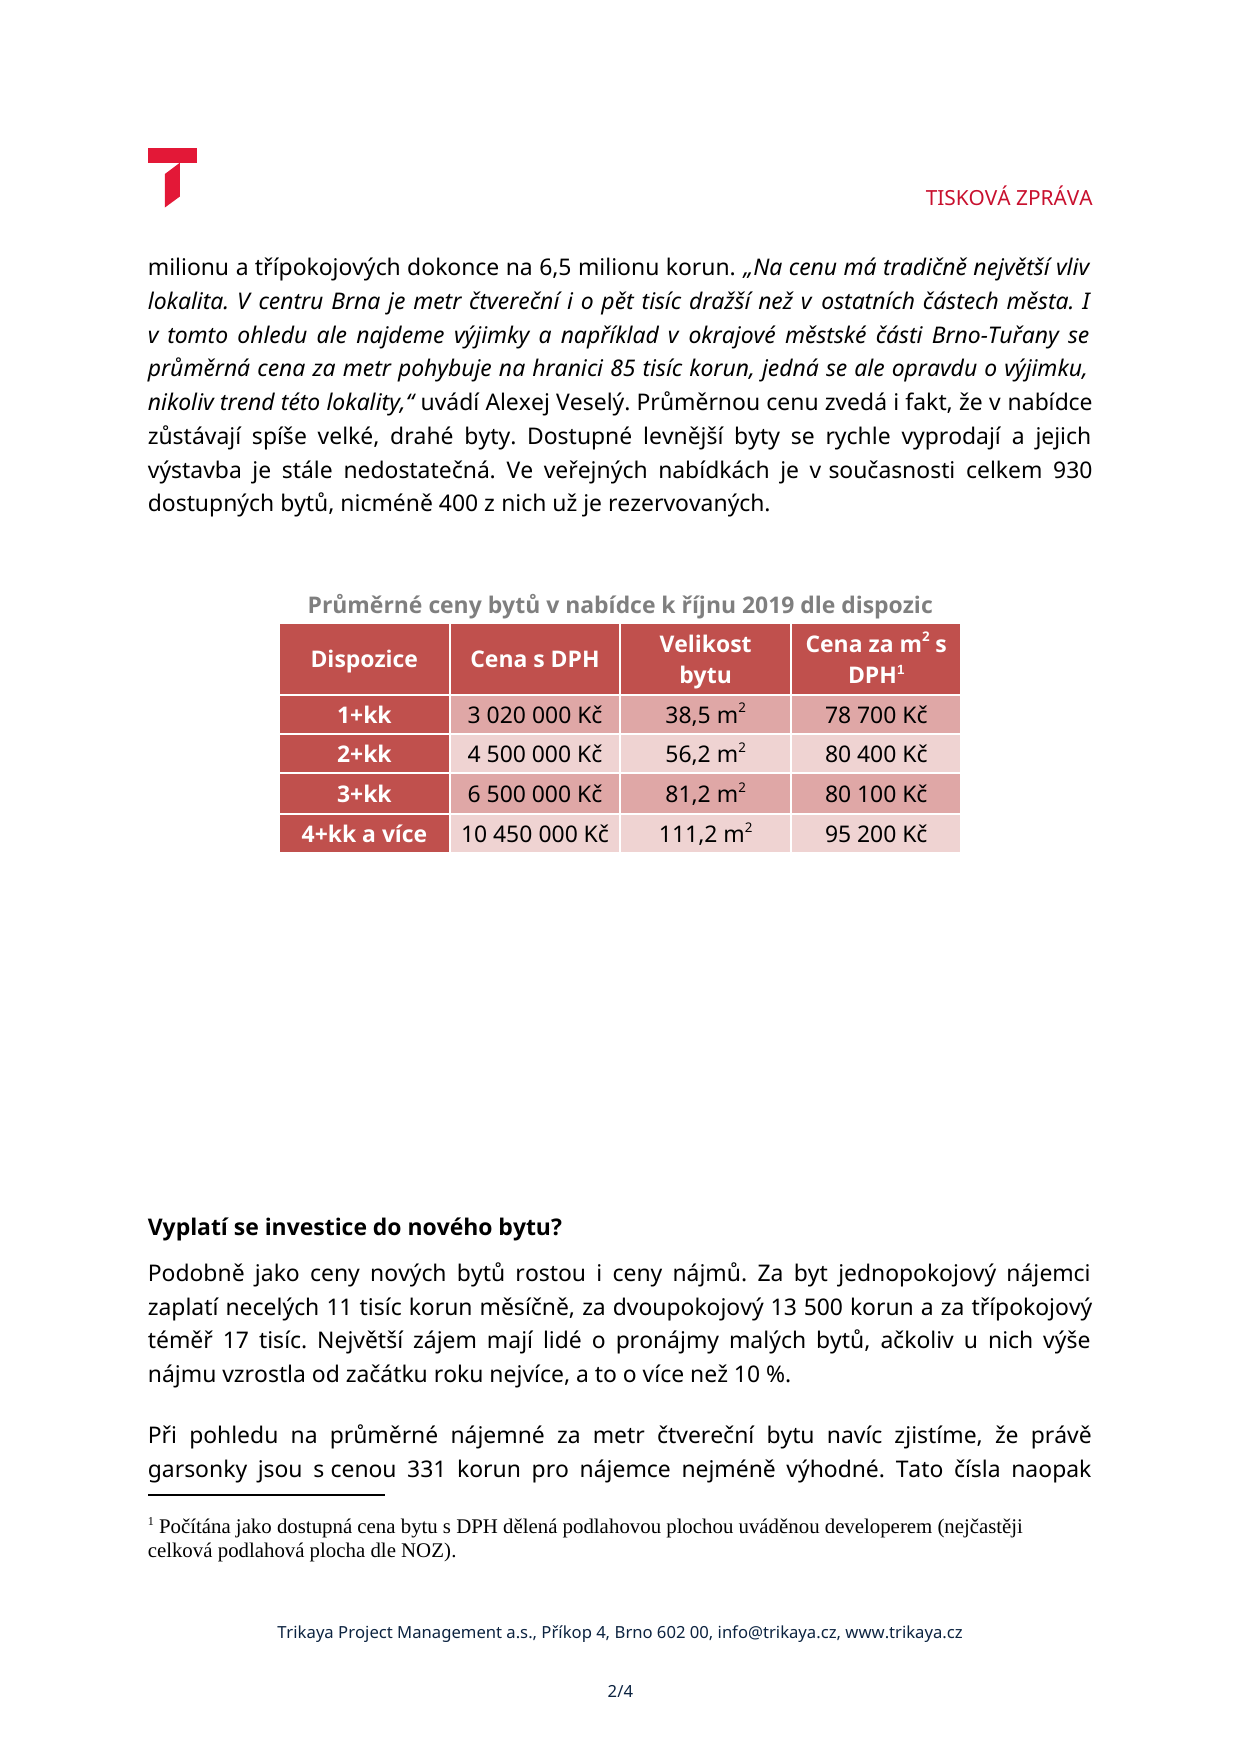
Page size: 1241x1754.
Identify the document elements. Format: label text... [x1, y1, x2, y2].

table_cell 2+kk [280, 735, 449, 772]
text Podobně jako ceny nových bytů rostou i ceny nájmů. Za byt jednopokojový nájemci zaplatí necelých 11 tisíc korun měsíčně, za dvoupokojový 13 500 korun a za třípokojový téměř 17 tisíc. Největší zájem mají lidé o pronájmy malých bytů, ačkoliv u nich výše nájmu vzrostla od začátku roku nejvíce, a to o více než 10 %. [148, 1257, 1092, 1389]
table_header Velikost bytu [621, 624, 790, 694]
table_cell 78 700 Kč [792, 696, 960, 733]
table_cell 38,5 m2 [621, 696, 790, 733]
text Vyplatí se investice do nového bytu? [148, 1211, 1092, 1242]
table_cell 111,2 m2 [621, 815, 790, 852]
table_cell 3 020 000 Kč [451, 696, 619, 733]
table_header Cena s DPH [451, 624, 619, 694]
table_cell 80 400 Kč [792, 735, 960, 772]
table_cell 1+kk [280, 696, 449, 733]
table_cell 56,2 m2 [621, 735, 790, 772]
table_cell 3+kk [280, 774, 449, 813]
table_cell 95 200 Kč [792, 815, 960, 852]
text Průměrné ceny bytů v nabídce k říjnu 2019 dle dispozic [148, 588, 1092, 620]
table_cell 10 450 000 Kč [451, 815, 619, 852]
table_cell 80 100 Kč [792, 774, 960, 813]
table_cell 4+kk a více [280, 815, 449, 852]
table_cell 81,2 m2 [621, 774, 790, 813]
table_cell 6 500 000 Kč [451, 774, 619, 813]
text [148, 1419, 1092, 1484]
table_cell 4 500 000 Kč [451, 735, 619, 772]
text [148, 251, 1092, 518]
table_header Dispozice [280, 624, 449, 694]
table_header Cena za m2 s DPH [792, 624, 960, 694]
